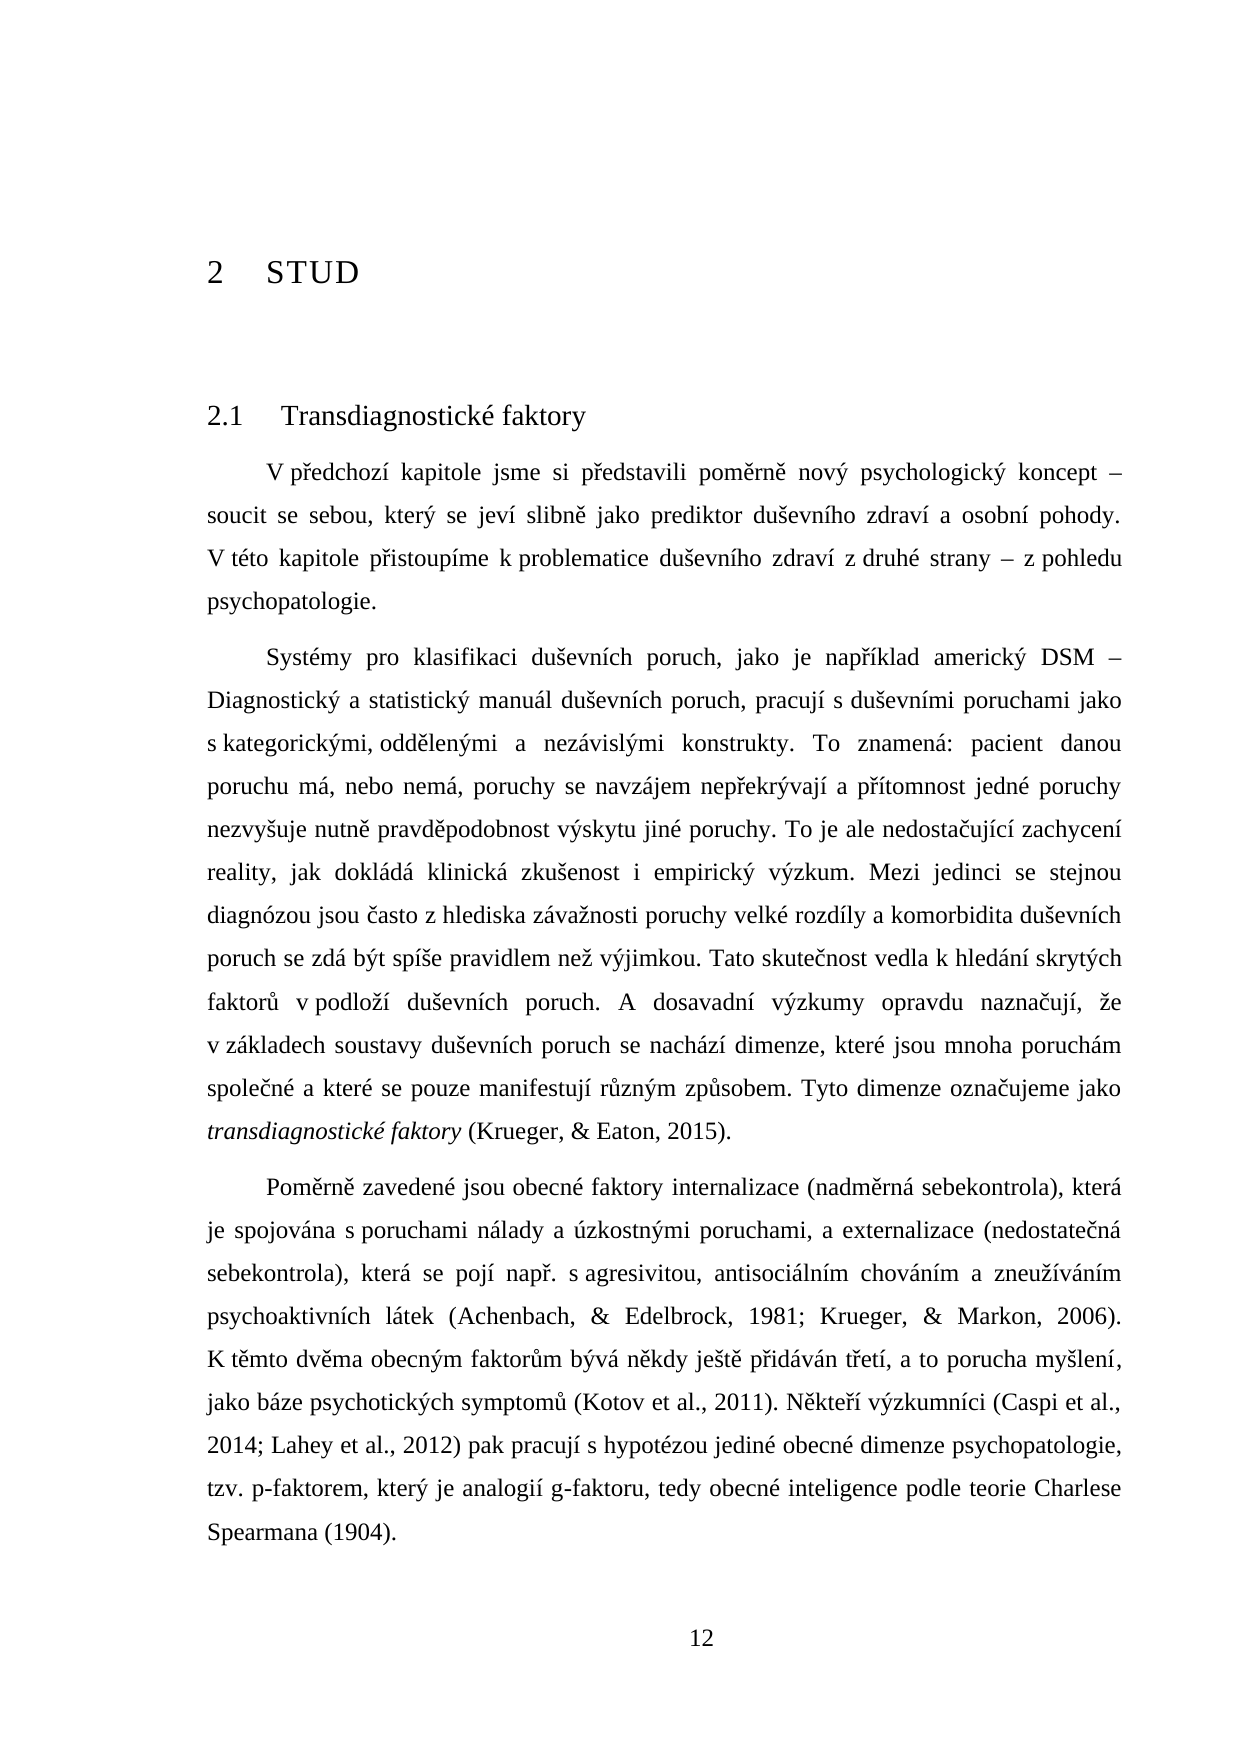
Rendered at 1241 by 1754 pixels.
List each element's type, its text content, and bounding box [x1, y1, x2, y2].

subtitle Stud [207, 252, 1122, 290]
text Systémy pro klasifikaci duševních poruch, jako je například americký DSM – Diagnostický a statistický manuál duševních poruch, pracují s duševními poruchami jako s kategorickými, oddělenými a nezávislými konstrukty. To znamená: pacient danou poruchu má, nebo nemá, poruchy se navzájem nepřekrývají a přítomnost jedné poruchy nezvyšuje nutně pravděpodobnost výskytu jiné poruchy. To je ale nedostačující zachycení reality, jak dokládá klinická zkušenost i empirický výzkum. Mezi jedinci se stejnou diagnózou jsou často z hlediska závažnosti poruchy velké rozdíly a komorbidita duševních poruch se zdá být spíše pravidlem než výjimkou. Tato skutečnost vedla k hledání skrytých faktorů v podloží duševních poruch. A dosavadní výzkumy opravdu naznačují, že v základech soustavy duševních poruch se nachází dimenze, které jsou mnoha poruchám společné a které se pouze manifestují různým způsobem. Tyto dimenze označujeme jako transdiagnostické faktory (Krueger, & Eaton, 2015). [207, 642, 1122, 1145]
subtitle Transdiagnostické faktory [207, 398, 1122, 432]
text Poměrně zavedené jsou obecné faktory internalizace (nadměrná sebekontrola), která je spojována s poruchami nálady a úzkostnými poruchami, a externalizace (nedostatečná sebekontrola), která se pojí např. s agresivitou, antisociálním chováním a zneužíváním psychoaktivních látek (Achenbach, & Edelbrock, 1981; Krueger, & Markon, 2006). K těmto dvěma obecným faktorům bývá někdy ještě přidáván třetí, a to porucha myšlení, jako báze psychotických symptomů (Kotov et al., 2011). Někteří výzkumníci (Caspi et al., 2014; Lahey et al., 2012) pak pracují s hypotézou jediné obecné dimenze psychopatologie, tzv. p-faktorem, který je analogií g-faktoru, tedy obecné inteligence podle teorie Charlese Spearmana (1904). [207, 1172, 1122, 1545]
text V předchozí kapitole jsme si představili poměrně nový psychologický koncept – soucit se sebou, který se jeví slibně jako prediktor duševního zdraví a osobní pohody. V této kapitole přistoupíme k problematice duševního zdraví z druhé strany – z pohledu psychopatologie. [207, 457, 1122, 615]
